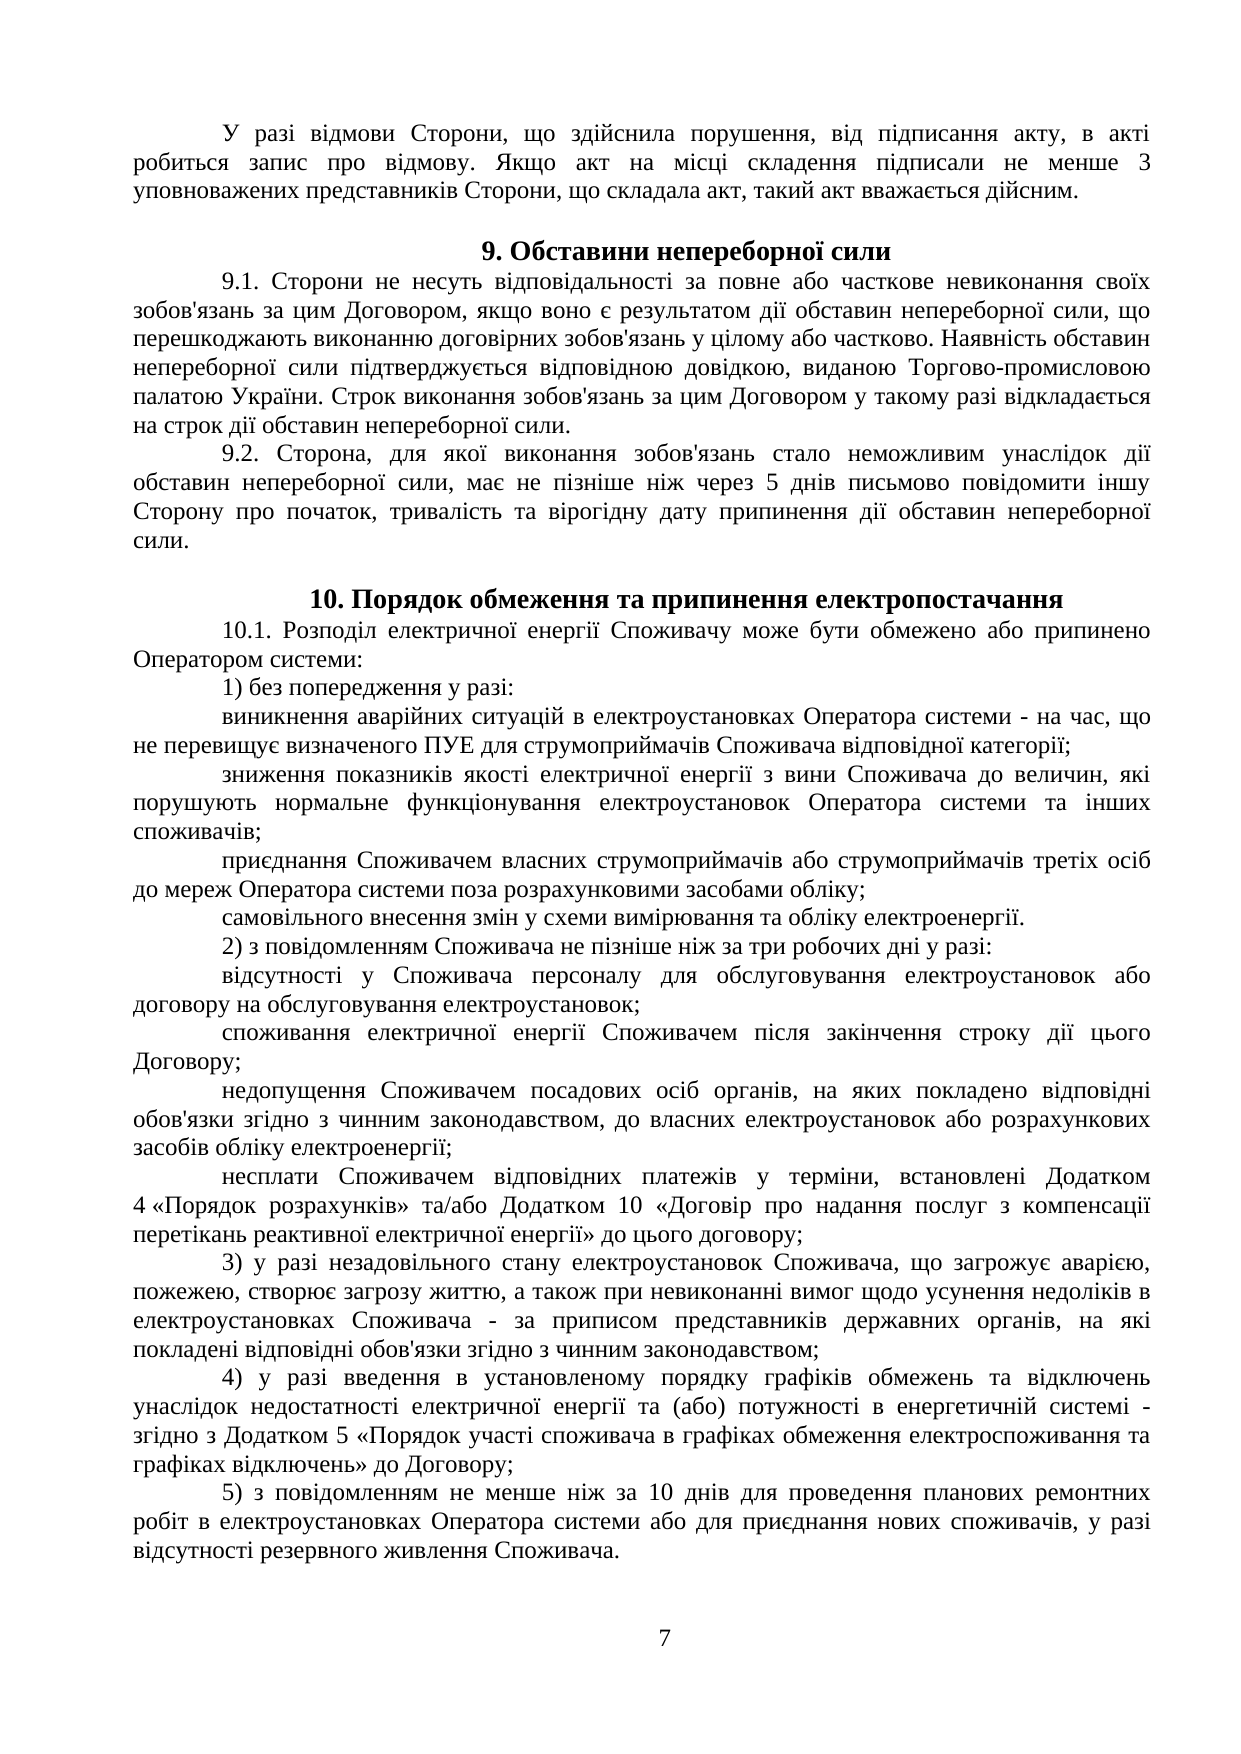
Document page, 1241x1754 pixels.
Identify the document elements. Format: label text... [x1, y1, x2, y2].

text 4) у разі введення в установленому порядку графіків обмежень та відключень унаслідок недостатності електричної енергії та (або) потужності в енергетичній системі - згідно з Додатком 5 «Порядок участі споживача в графіках обмеження електроспоживання та графіках відключень» до Договору; [133, 1362, 1152, 1477]
text самовільного внесення змін у схеми вимірювання та обліку електроенергії. [133, 902, 1152, 931]
text зниження показників якості електричної енергії з вини Споживача до величин, які порушують нормальне функціонування електроустановок Оператора системи та інших споживачів; [133, 759, 1152, 845]
text 9.2. Сторона, для якої виконання зобов'язань стало неможливим унаслідок дії обставин непереборної сили, має не пізніше ніж через 5 днів письмово повідомити іншу Сторону про початок, тривалість та вірогідну дату припинення дії обставин непереборної сили. [133, 438, 1152, 553]
text несплати Споживачем відповідних платежів у терміни, встановлені Додатком 4 «Порядок розрахунків» та/або Додатком 10 «Договір про надання послуг з компенсації перетікань реактивної електричної енергії» до цього договору; [133, 1161, 1152, 1247]
subtitle 10. Порядок обмеження та припинення електропостачання [133, 583, 1152, 615]
text приєднання Споживачем власних струмоприймачів або струмоприймачів третіх осіб до мереж Оператора системи поза розрахунковими засобами обліку; [133, 845, 1152, 902]
text 3) у разі незадовільного стану електроустановок Споживача, що загрожує аварією, пожежею, створює загрозу життю, а також при невиконанні вимог щодо усунення недоліків в електроустановках Споживача - за приписом представників державних органів, на які покладені відповідні обов'язки згідно з чинним законодавством; [133, 1247, 1152, 1362]
text У разі відмови Сторони, що здійснила порушення, від підписання акту, в акті робиться запис про відмову. Якщо акт на місці складення підписали не менше 3 уповноважених представників Сторони, що складала акт, такий акт вважається дійсним. [133, 118, 1152, 204]
text 1) без попередження у разі: [133, 672, 1152, 701]
text 9.1. Сторони не несуть відповідальності за повне або часткове невиконання своїх зобов'язань за цим Договором, якщо воно є результатом дії обставин непереборної сили, що перешкоджають виконанню договірних зобов'язань у цілому або частково. Наявність обставин непереборної сили підтверджується відповідною довідкою, виданою Торгово-промисловою палатою України. Строк виконання зобов'язань за цим Договором у такому разі відкладається на строк дії обставин непереборної сили. [133, 266, 1152, 438]
text недопущення Споживачем посадових осіб органів, на яких покладено відповідні обов'язки згідно з чинним законодавством, до власних електроустановок або розрахункових засобів обліку електроенергії; [133, 1075, 1152, 1161]
text споживання електричної енергії Споживачем після закінчення строку дії цього Договору; [133, 1017, 1152, 1075]
text 10.1. Розподіл електричної енергії Споживачу може бути обмежено або припинено Оператором системи: [133, 615, 1152, 672]
subtitle 9. Обставини непереборної сили [133, 233, 1152, 266]
text відсутності у Споживача персоналу для обслуговування електроустановок або договору на обслуговування електроустановок; [133, 960, 1152, 1017]
text виникнення аварійних ситуацій в електроустановках Оператора системи - на час, що не перевищує визначеного ПУЕ для струмоприймачів Споживача відповідної категорії; [133, 701, 1152, 759]
text 5) з повідомленням не менше ніж за 10 днів для проведення планових ремонтних робіт в електроустановках Оператора системи або для приєднання нових споживачів, у разі відсутності резервного живлення Споживача. [133, 1477, 1152, 1564]
text 2) з повідомленням Споживача не пізніше ніж за три робочих дні у разі: [133, 931, 1152, 960]
